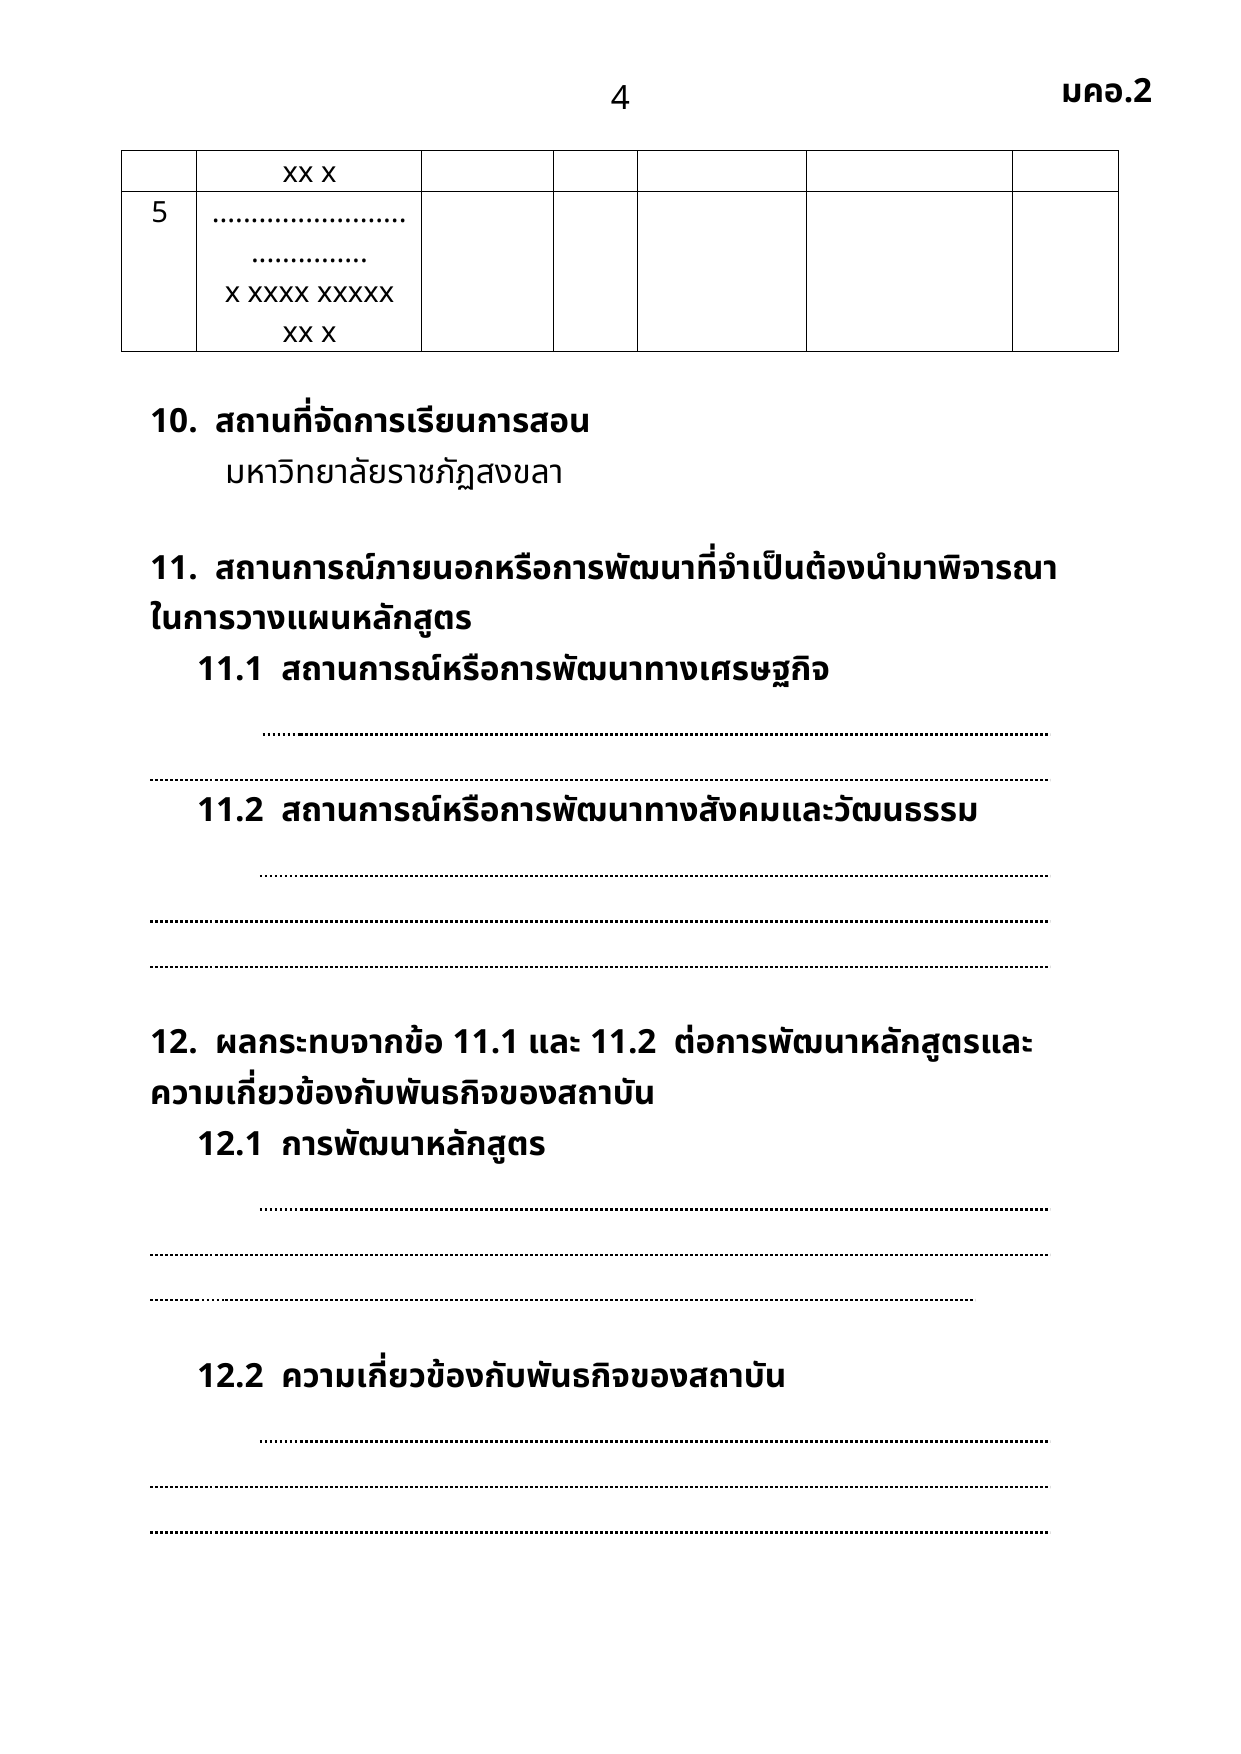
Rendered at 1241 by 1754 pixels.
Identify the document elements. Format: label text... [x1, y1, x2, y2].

table_cell [807, 192, 1012, 351]
table_cell [554, 192, 637, 351]
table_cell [197, 151, 421, 191]
table_cell 5 [122, 192, 196, 351]
table_cell [1013, 151, 1118, 191]
text 12.1 การพัฒนาหลักสูตร [150, 1119, 1090, 1170]
text 11.2 สถานการณ์หรือการพัฒนาทางสังคมและวัฒนธรรม [150, 786, 1090, 837]
text 11.1 สถานการณ์หรือการพัฒนาทางเศรษฐกิจ [150, 644, 1090, 695]
text 11. สถานการณ์ภายนอกหรือการพัฒนาที่จำเป็นต้องนำมาพิจารณาในการวางแผนหลักสูตร [150, 543, 1090, 644]
table_cell [807, 151, 1012, 191]
table_cell [554, 151, 637, 191]
table_cell 4 [122, 151, 196, 191]
table_cell [422, 192, 553, 351]
text มหาวิทยาลัยราชภัฏสงขลา [150, 448, 1090, 498]
table_cell [422, 151, 553, 191]
table_cell [638, 151, 806, 191]
table_cell [638, 192, 806, 351]
table_cell [1013, 192, 1118, 351]
text 10. สถานที่จัดการเรียนการสอน [150, 397, 1090, 448]
text 12. ผลกระทบจากข้อ 11.1 และ 11.2 ต่อการพัฒนาหลักสูตรและความเกี่ยวข้องกับพันธกิจของสถาบัน [150, 1018, 1090, 1119]
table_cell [197, 192, 421, 351]
text 12.2 ความเกี่ยวข้องกับพันธกิจของสถาบัน [150, 1352, 1090, 1402]
